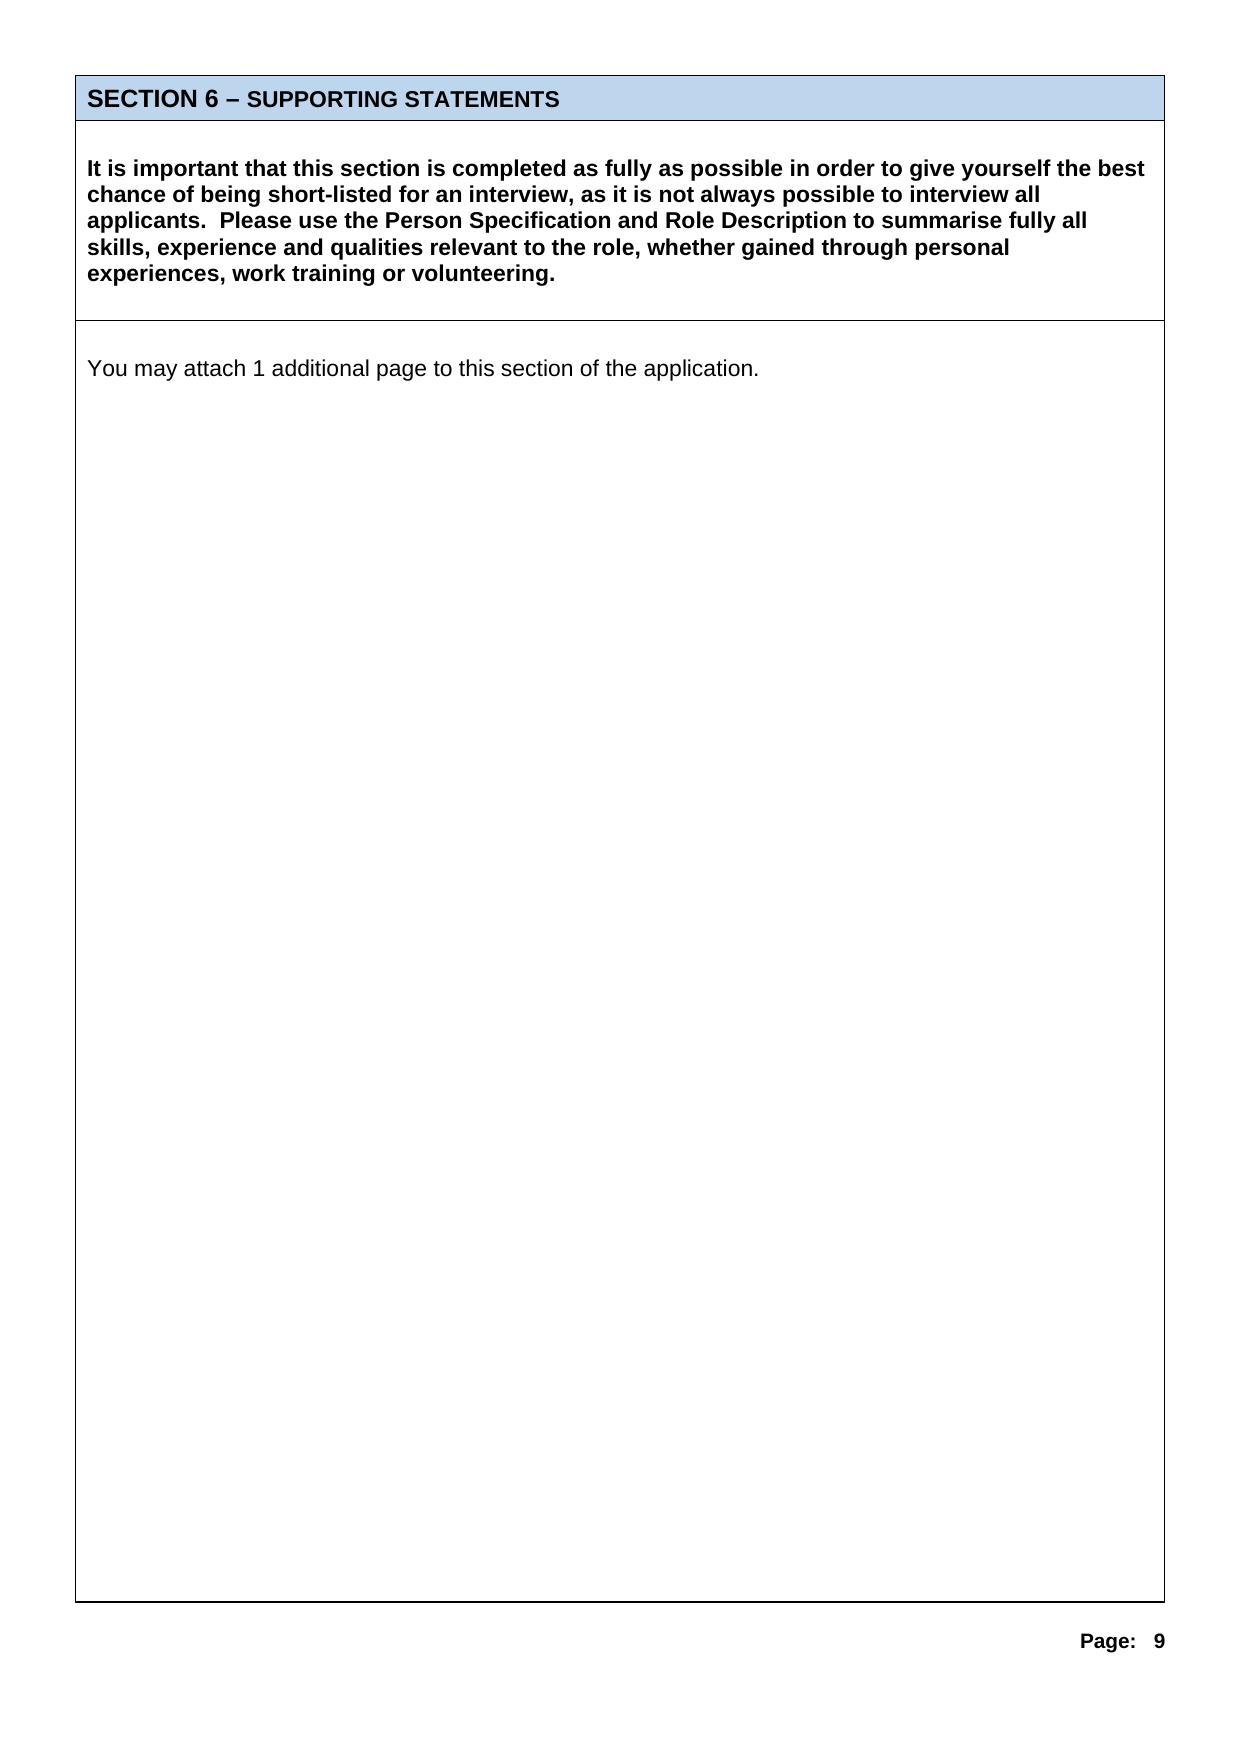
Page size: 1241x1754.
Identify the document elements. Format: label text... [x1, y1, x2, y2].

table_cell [76, 321, 1164, 1601]
table_header SECTION 6 – SUPPORTING STATEMENTS [76, 76, 1164, 120]
table_cell It is important that this section is completed as fully as possible in order to give yourself the best chance of being short-listed for an interview, as it is not always possible to interview all applicants. Please use the Person Specification and Role Description to summarise fully all skills, experience and qualities relevant to the role, whether gained through personal experiences, work training or volunteering. [76, 121, 1164, 320]
